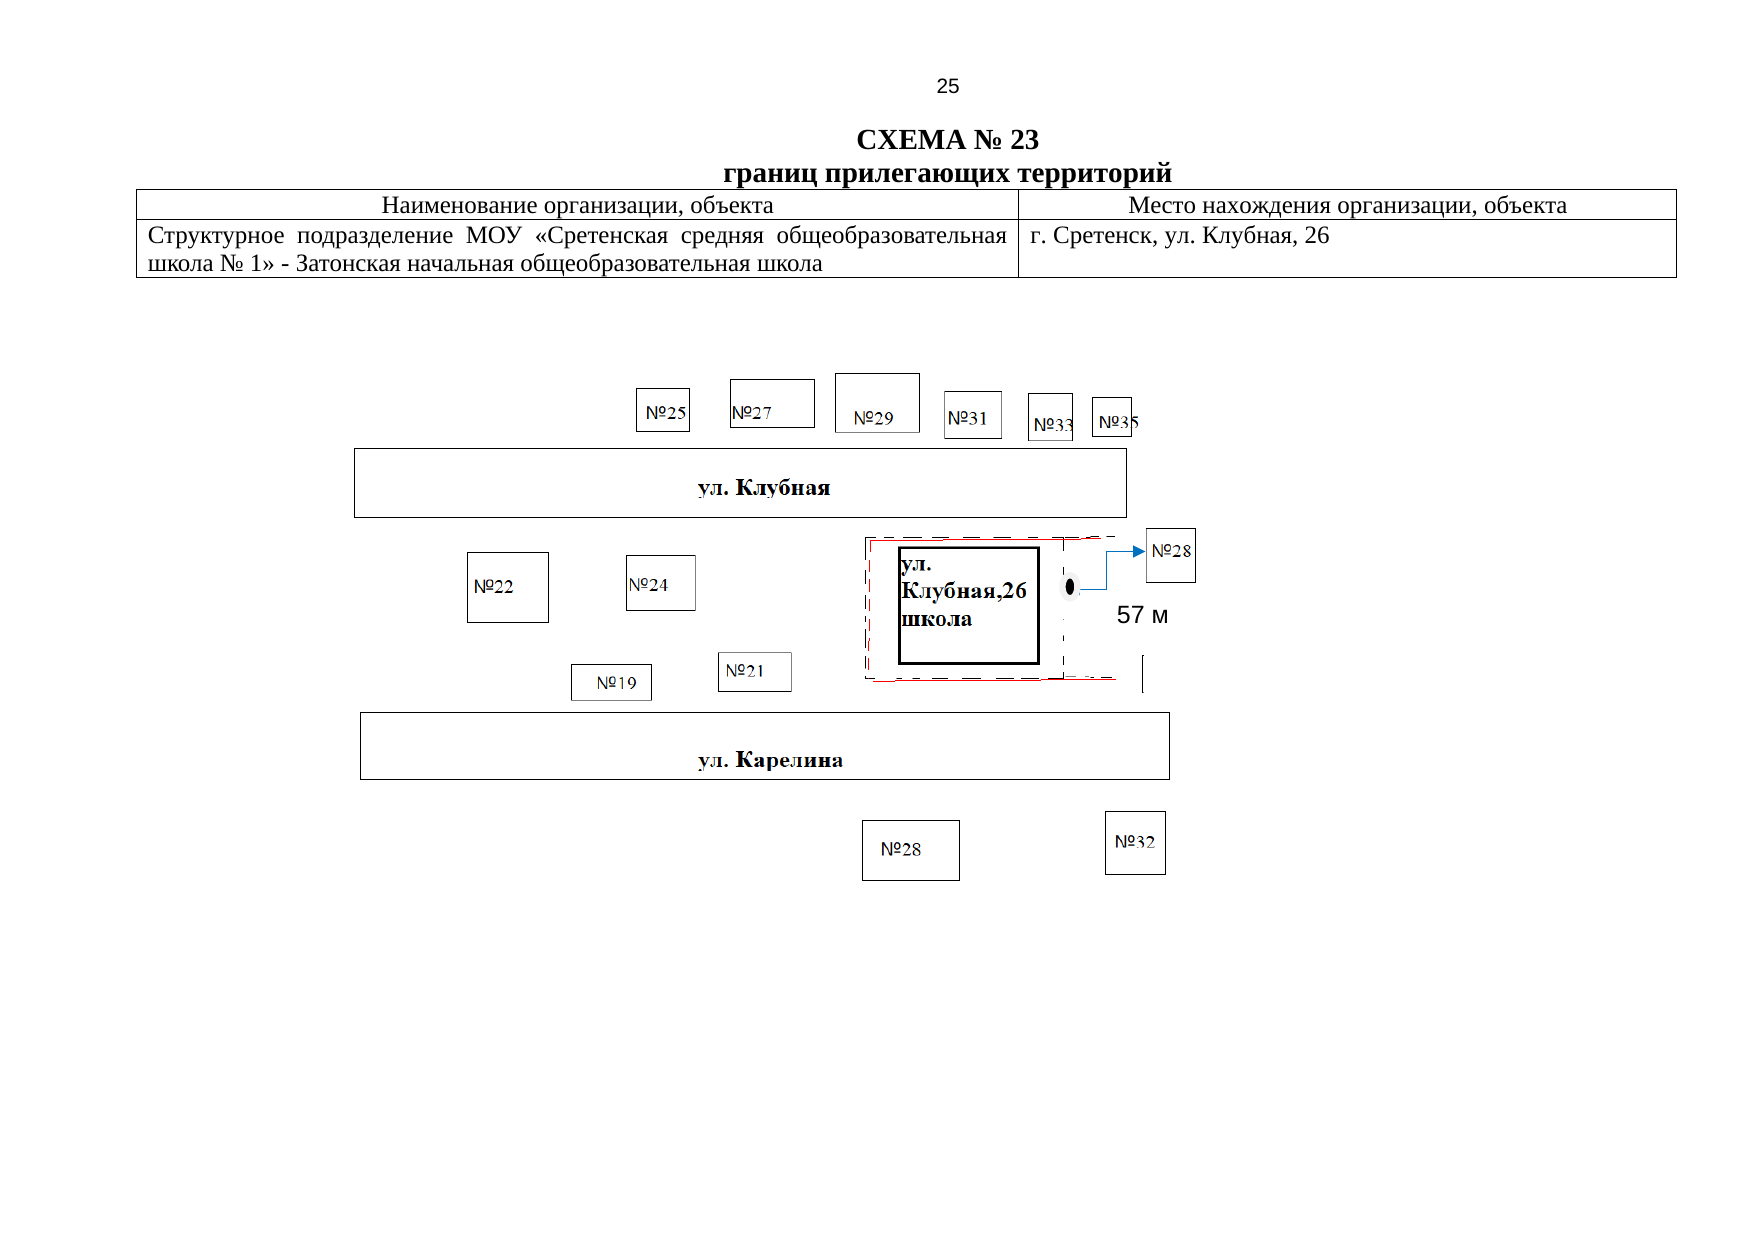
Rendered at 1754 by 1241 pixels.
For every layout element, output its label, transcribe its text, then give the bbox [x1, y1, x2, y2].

table_header Наименование организации, объекта [137, 190, 1018, 219]
table_cell г. Сретенск, ул. Клубная, 26 [1019, 220, 1676, 277]
title СХЕМА № 23 [148, 122, 1689, 155]
picture [147, 311, 1211, 969]
table_header Место нахождения организации, объекта [1019, 190, 1676, 219]
table_cell Структурное подразделение МОУ «Сретенская средняя общеобразовательная школа № 1» - Затонская начальная общеобразовательная школа [137, 220, 1018, 277]
title границ прилегающих территорий [148, 155, 1689, 189]
